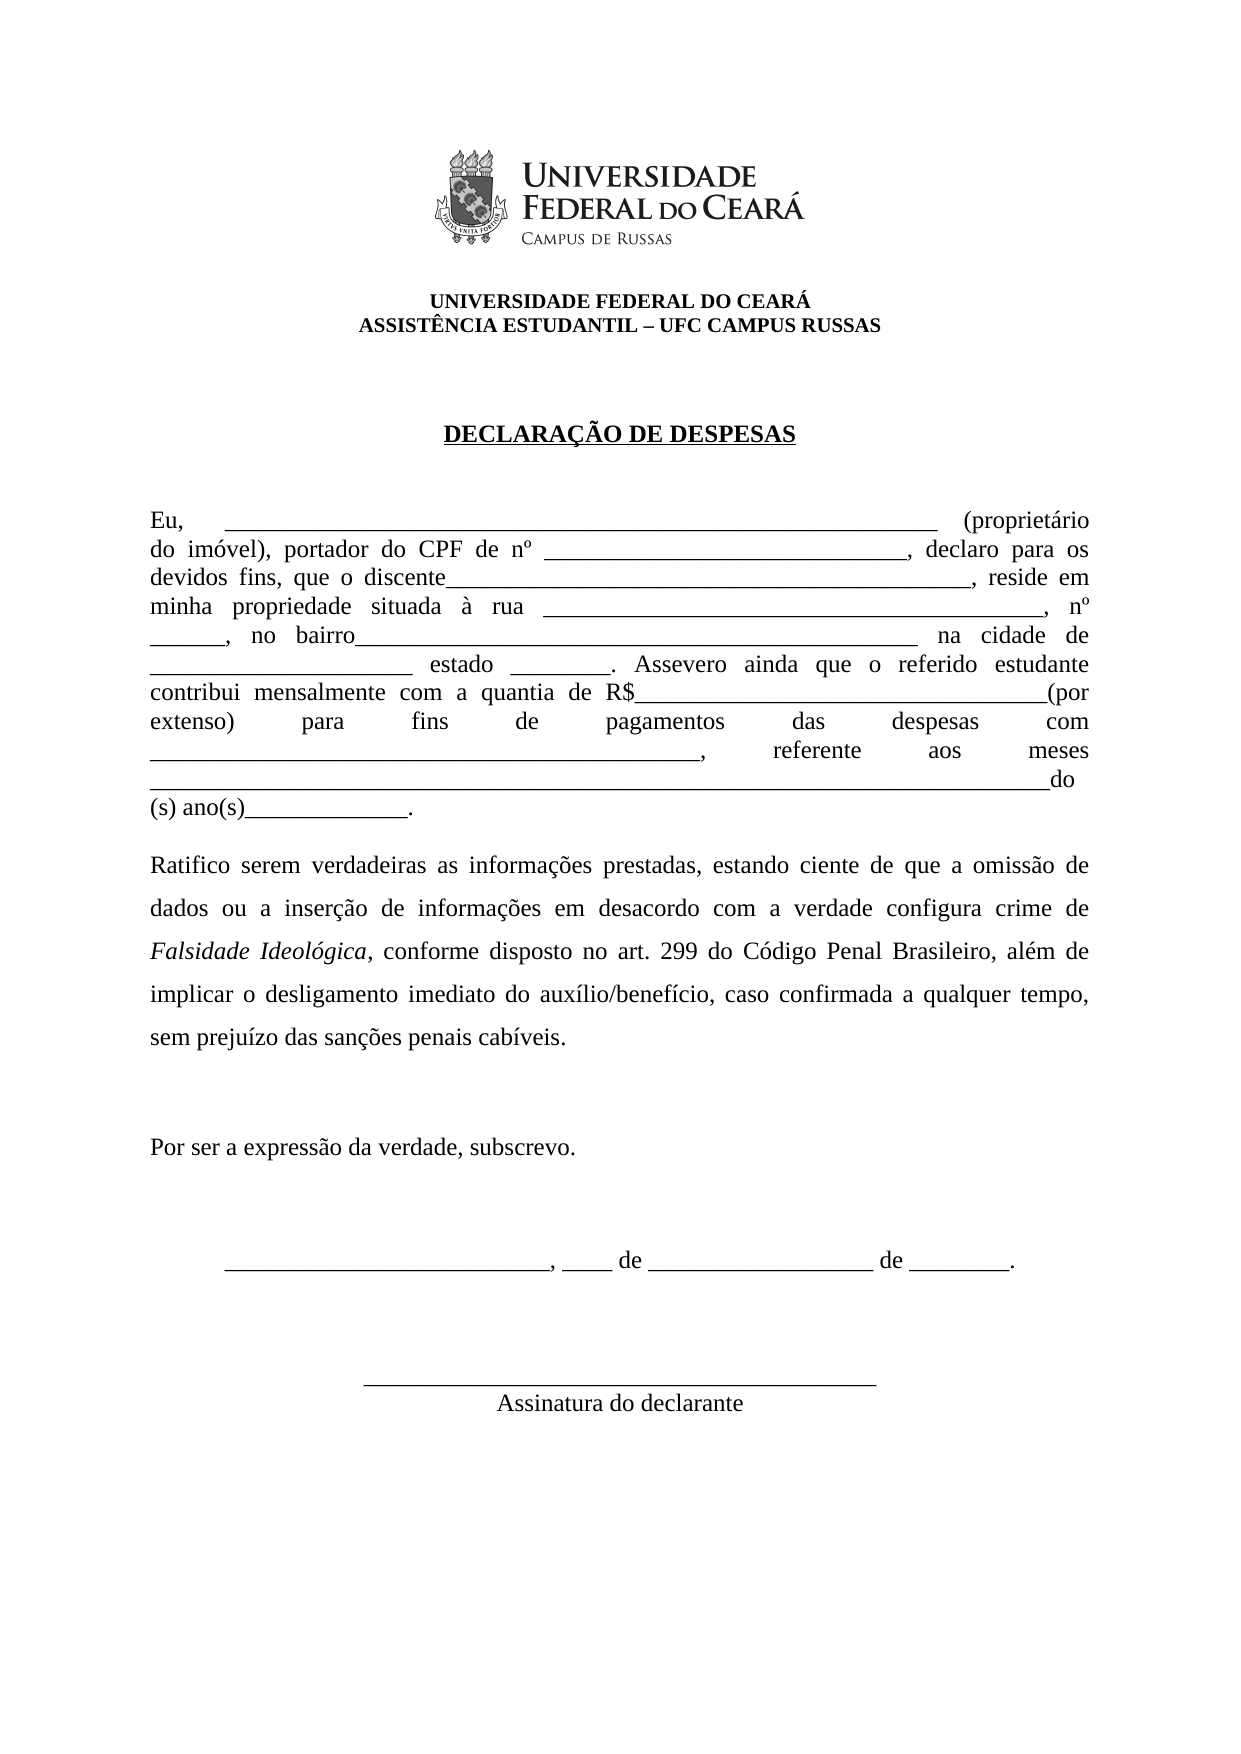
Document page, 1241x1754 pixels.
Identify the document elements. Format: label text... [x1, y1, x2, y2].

text __________________________, ____ de __________________ de ________. [150, 1245, 1090, 1273]
text Por ser a expressão da verdade, subscrevo. [150, 1132, 1090, 1161]
text ASSISTÊNCIA ESTUDANTIL – UFC CAMPUS RUSSAS [150, 313, 1090, 337]
text Assinatura do declarante [150, 1388, 1090, 1417]
text Eu, _________________________________________________________ (proprietário do imóvel), portador do CPF de nº _____________________________, declaro para os devidos fins, que o discente__________________________________________, reside em minha propriedade situada à rua ________________________________________, nº ______, no bairro_____________________________________________ na cidade de _____________________ estado ________. Assevero ainda que o referido estudante contribui mensalmente com a quantia de R$_________________________________(por extenso) para fins de pagamentos das despesas com ____________________________________________, referente aos meses ________________________________________________________________________do (s) ano(s)_____________. [150, 505, 1089, 821]
picture [435, 150, 805, 248]
text Ratifico serem verdadeiras as informações prestadas, estando ciente de que a omissão de dados ou a inserção de informações em desacordo com a verdade configura crime de Falsidade Ideológica, conforme disposto no art. 299 do Código Penal Brasileiro, além de implicar o desligamento imediato do auxílio/benefício, caso confirmada a qualquer tempo, sem prejuízo das sanções penais cabíveis. [150, 850, 1090, 1051]
text _________________________________________ [150, 1360, 1090, 1388]
text UNIVERSIDADE FEDERAL DO CEARÁ [150, 289, 1090, 313]
text DECLARAÇÃO DE DESPESAS [150, 419, 1089, 447]
